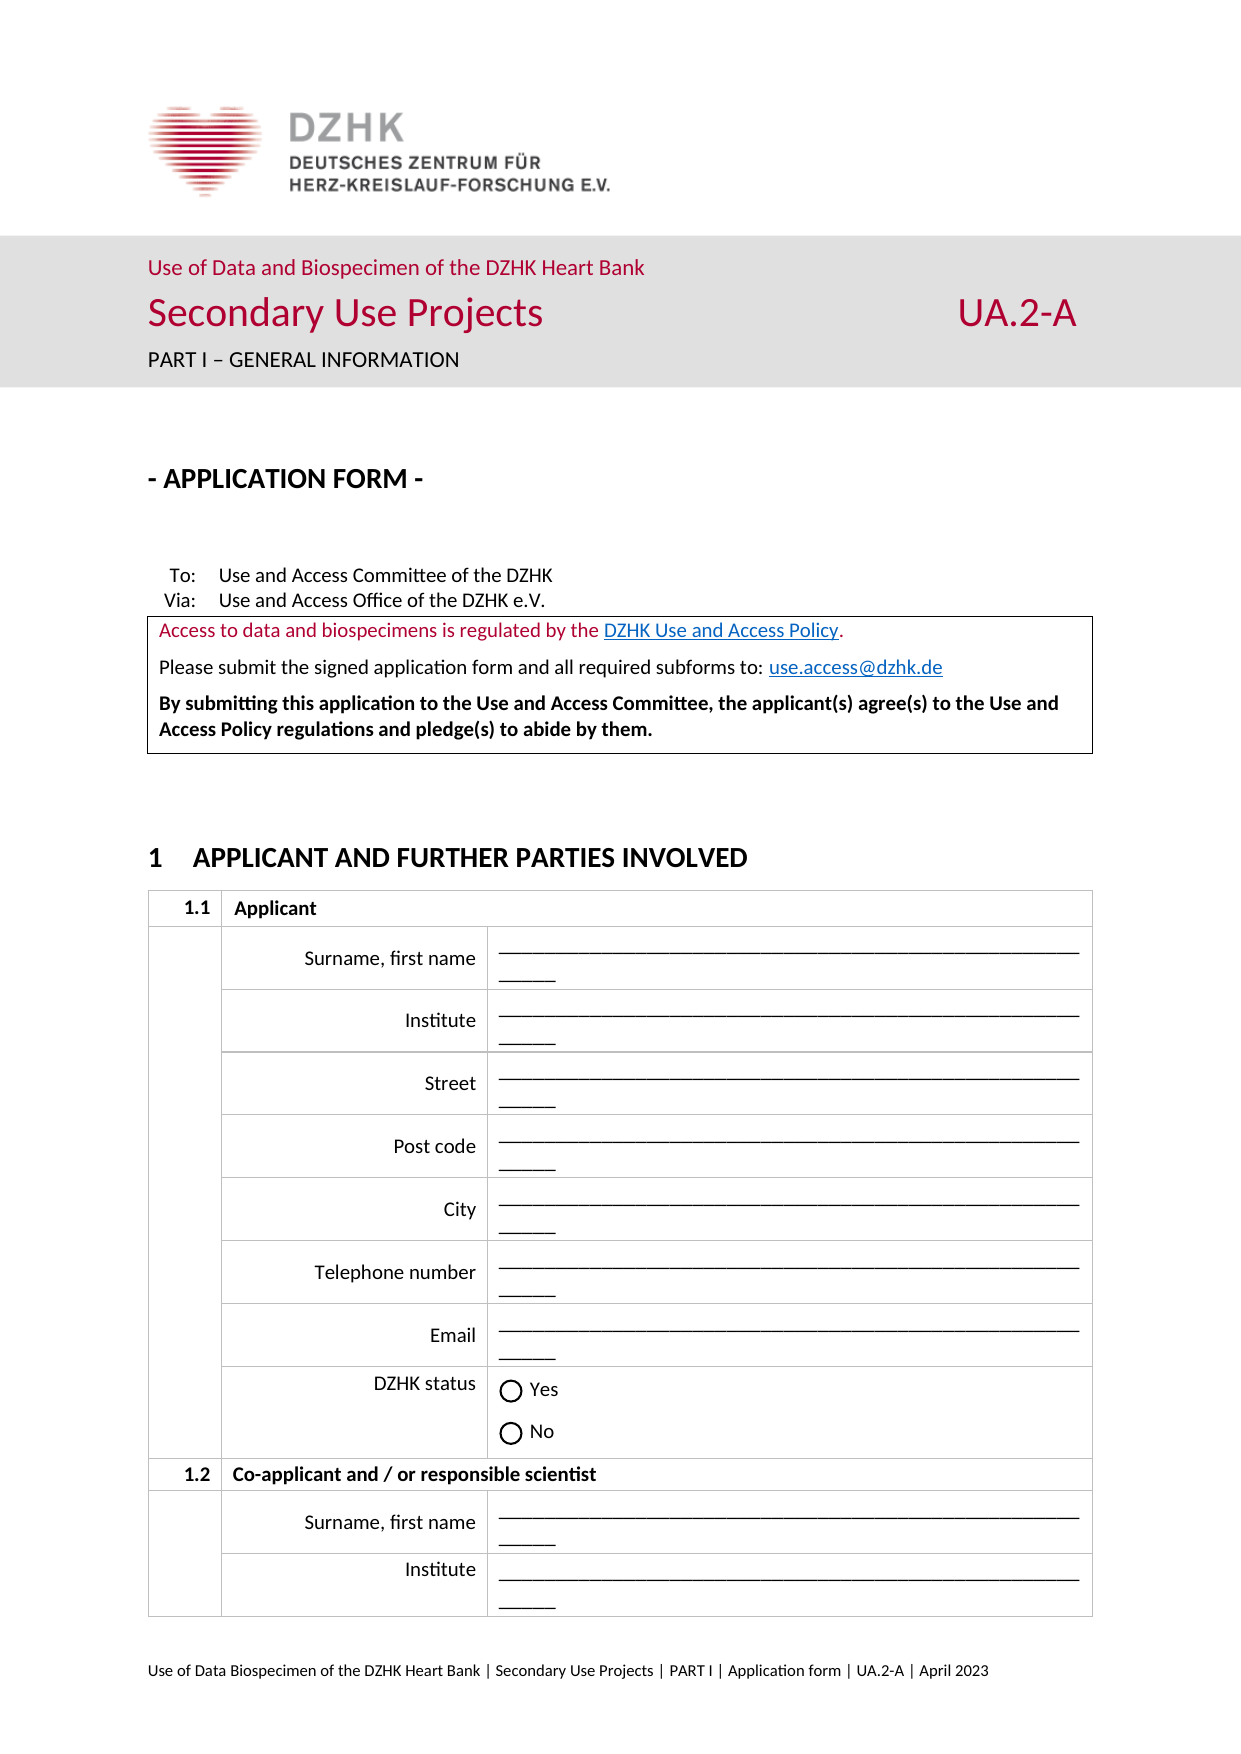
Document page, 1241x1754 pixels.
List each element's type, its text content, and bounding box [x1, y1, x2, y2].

table_cell Institute [222, 990, 487, 1051]
table_cell [149, 1491, 221, 1616]
table_cell Surname, first name [222, 1491, 487, 1553]
table_cell Please submit the signed application form and all required subforms to: use.access@dzhk.de [148, 654, 1092, 691]
table_cell 1.2 [149, 1459, 221, 1490]
text Secondary Use Projects UA.2-A [148, 286, 1093, 336]
table_cell Telephone number [222, 1241, 487, 1303]
text Applicant and Further parties involved [148, 839, 1093, 875]
table_cell Email [222, 1304, 487, 1366]
table_cell Institute [222, 1554, 487, 1616]
table_cell City [222, 1178, 487, 1240]
table_cell Post code [222, 1115, 487, 1177]
text Use of Data and Biospecimen of the DZHK Heart Bank [148, 188, 1093, 281]
table_cell Use and Access Office of the DZHK e.V. [207, 588, 582, 616]
table_cell Street [222, 1053, 487, 1114]
table_header 1.1 [149, 891, 221, 926]
table_header To: [148, 562, 207, 587]
table_header Access to data and biospecimens is regulated by the DZHK Use and Access Policy. [148, 617, 1092, 654]
table_header [222, 891, 1092, 926]
picture [131, 98, 629, 207]
table_cell Surname, first name [222, 927, 487, 988]
text PART I – GENERAL INFORMATION [148, 345, 1093, 373]
table_cell DZHK status [222, 1367, 487, 1457]
table_cell By submitting this application to the Use and Access Committee, the applicant(s) agree(s) to the Use and Access Policy regulations and pledge(s) to abide by them. [148, 691, 1092, 753]
table_cell Via: [148, 588, 207, 616]
text - APPLICATION FORM - [148, 460, 1093, 496]
table_header Use and Access Committee of the DZHK [207, 562, 582, 587]
table_cell [488, 1367, 1092, 1457]
table_cell Co-applicant and / or responsible scientist [222, 1459, 1092, 1490]
table_cell [149, 927, 221, 1457]
